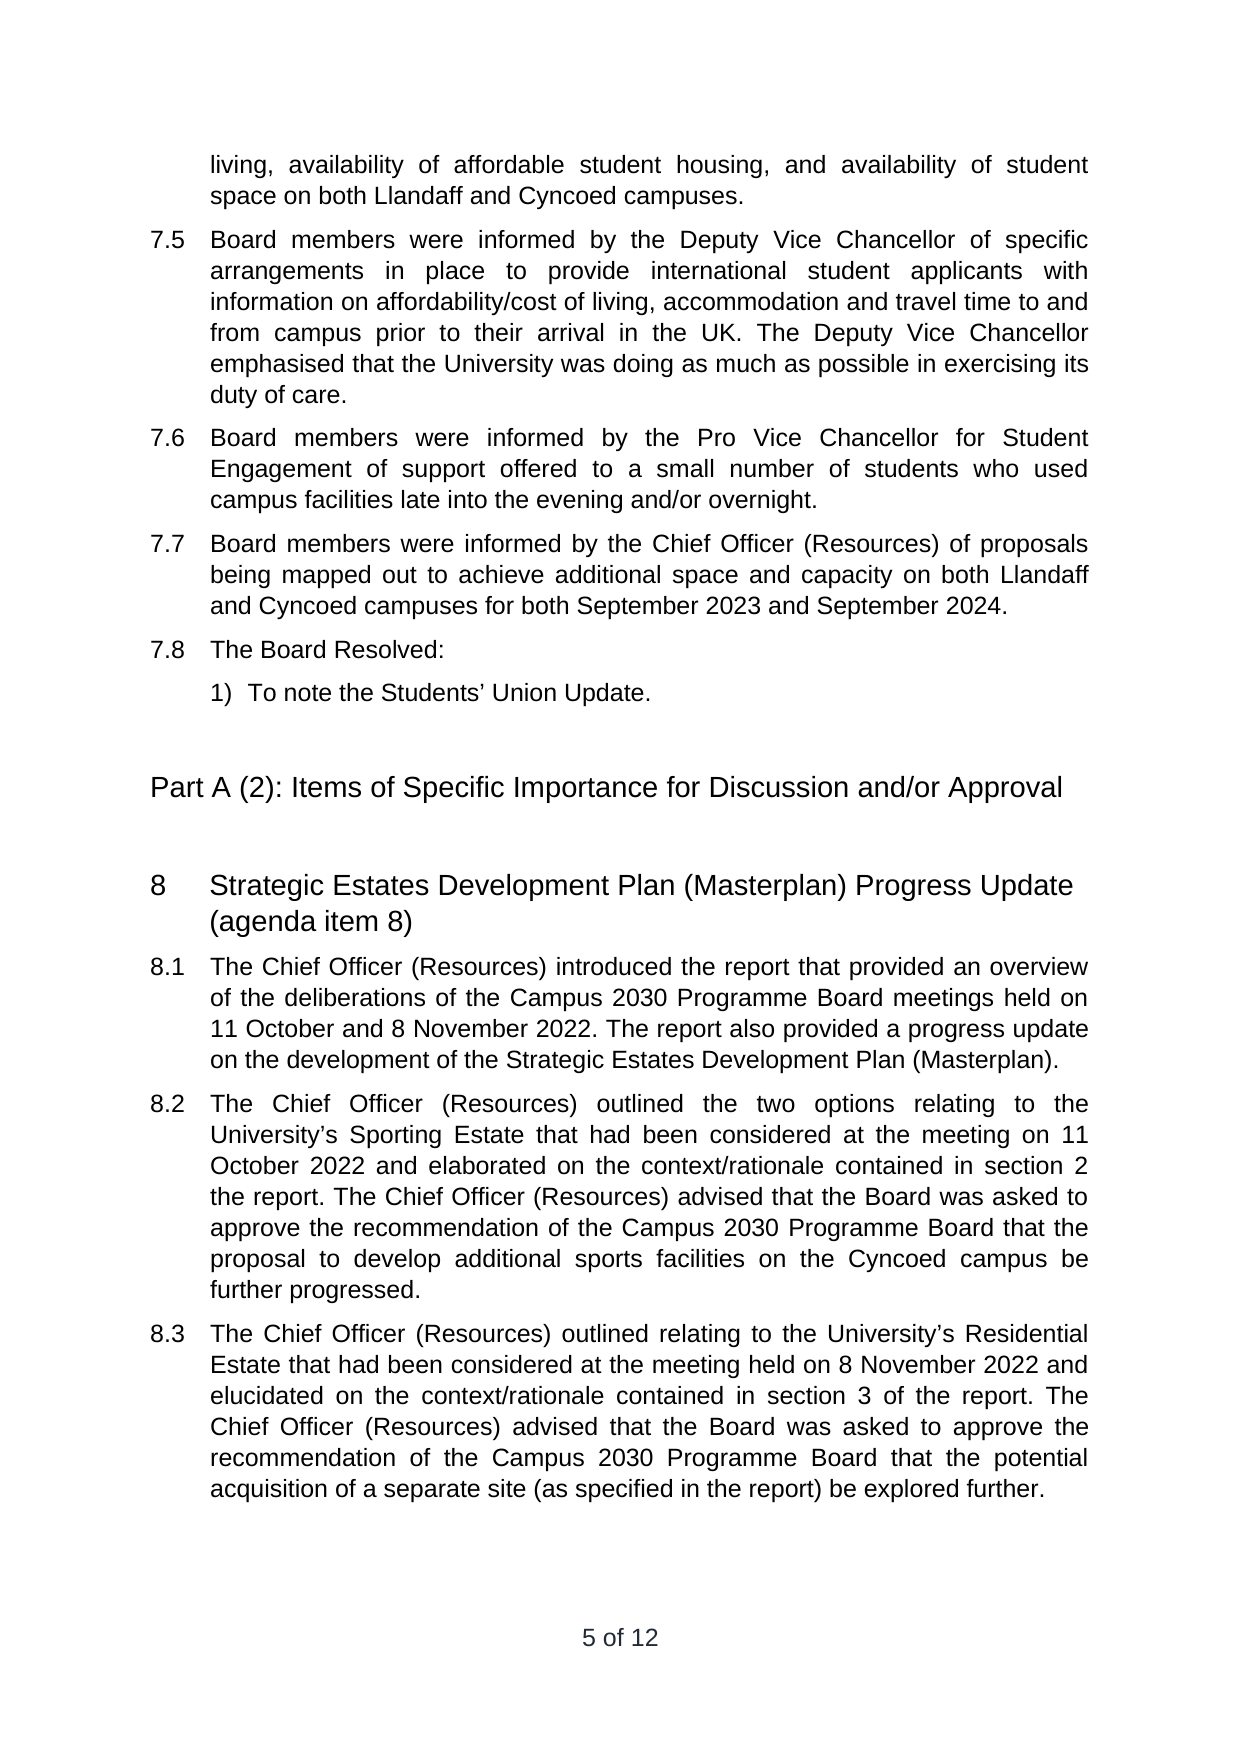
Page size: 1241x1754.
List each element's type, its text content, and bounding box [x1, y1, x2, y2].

subtitle The Chief Officer (Resources) outlined the two options relating to the University’s Sporting Estate that had been considered at the meeting on 11 October 2022 and elaborated on the context/rationale contained in section 2 the report. The Chief Officer (Resources) advised that the Board was asked to approve the recommendation of the Campus 2030 Programme Board that the proposal to develop additional sports facilities on the Cyncoed campus be further progressed. [150, 1089, 1090, 1304]
subtitle Board members were informed by the Deputy Vice Chancellor of specific arrangements in place to provide international student applicants with information on affordability/cost of living, accommodation and travel time to and from campus prior to their arrival in the UK. The Deputy Vice Chancellor emphasised that the University was doing as much as possible in exercising its duty of care. [150, 224, 1090, 408]
subtitle Strategic Estates Development Plan (Masterplan) Progress Update (agenda item 8) [150, 868, 1090, 937]
subtitle Board members were informed by the Chief Officer (Resources) of proposals being mapped out to achieve additional space and capacity on both Llandaff and Cyncoed campuses for both September 2023 and September 2024. [150, 529, 1090, 620]
subtitle Board members were informed by the Pro Vice Chancellor for Student Engagement of support offered to a small number of students who used campus facilities late into the evening and/or overnight. [150, 423, 1090, 514]
subtitle The Board Resolved: [150, 634, 1090, 663]
subtitle To note the Students’ Union Update. [210, 678, 1090, 707]
subtitle Part A (2): Items of Specific Importance for Discussion and/or Approval [150, 770, 1090, 804]
subtitle The Chief Officer (Resources) outlined relating to the University’s Residential Estate that had been considered at the meeting held on 8 November 2022 and elucidated on the context/rationale contained in section 3 of the report. The Chief Officer (Resources) advised that the Board was asked to approve the recommendation of the Campus 2030 Programme Board that the potential acquisition of a separate site (as specified in the report) be explored further. [150, 1319, 1090, 1503]
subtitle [150, 150, 1090, 210]
subtitle The Chief Officer (Resources) introduced the report that provided an overview of the deliberations of the Campus 2030 Programme Board meetings held on 11 October and 8 November 2022. The report also provided a progress update on the development of the Strategic Estates Development Plan (Masterplan). [150, 952, 1090, 1074]
